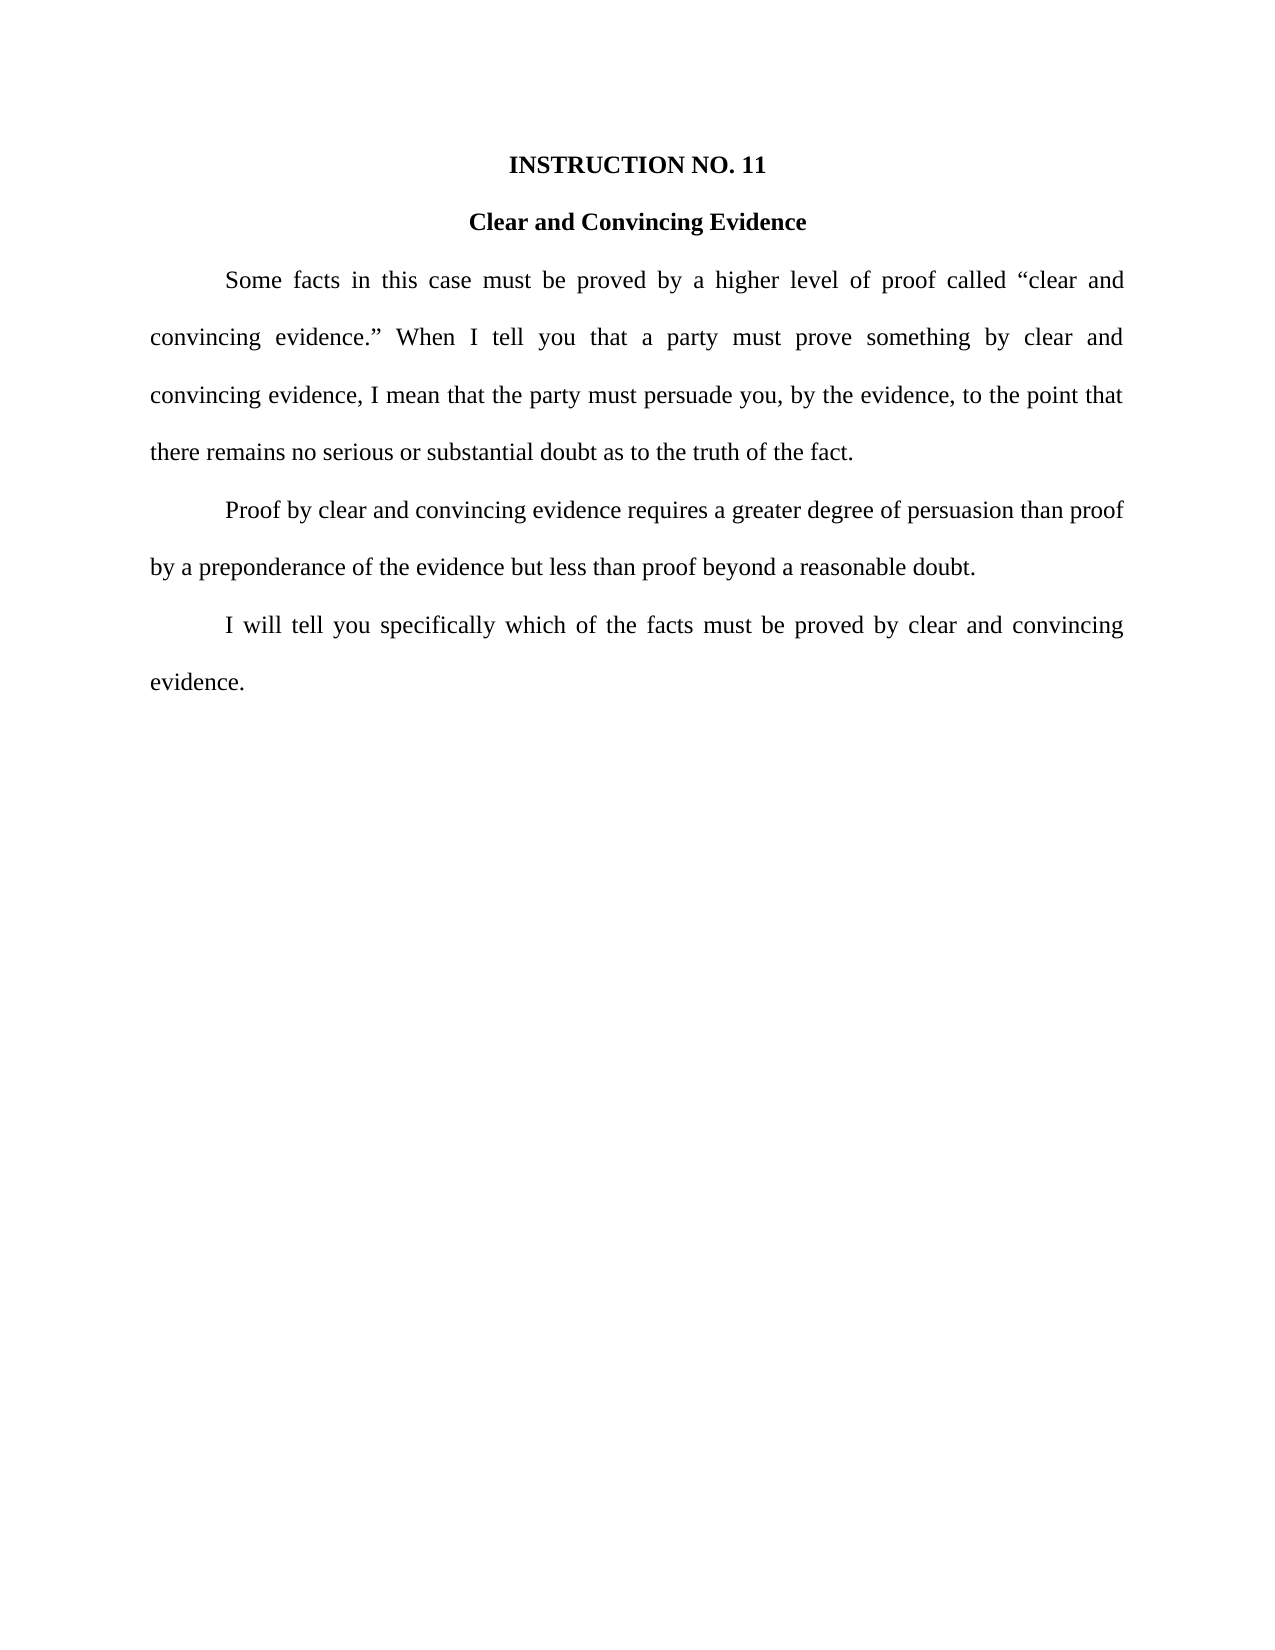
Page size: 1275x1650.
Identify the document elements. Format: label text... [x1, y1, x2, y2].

text Proof by clear and convincing evidence requires a greater degree of persuasion than proof by a preponderance of the evidence but less than proof beyond a reasonable doubt. [150, 495, 1125, 581]
text INSTRUCTION NO. 11 [150, 150, 1125, 179]
text Some facts in this case must be proved by a higher level of proof called “clear and convincing evidence.” When I tell you that a party must prove something by clear and convincing evidence, I mean that the party must persuade you, by the evidence, to the point that there remains no serious or substantial doubt as to the truth of the fact. [150, 265, 1125, 466]
text I will tell you specifically which of the facts must be proved by clear and convincing evidence. [150, 610, 1125, 696]
title Clear and Convincing Evidence [150, 207, 1125, 236]
